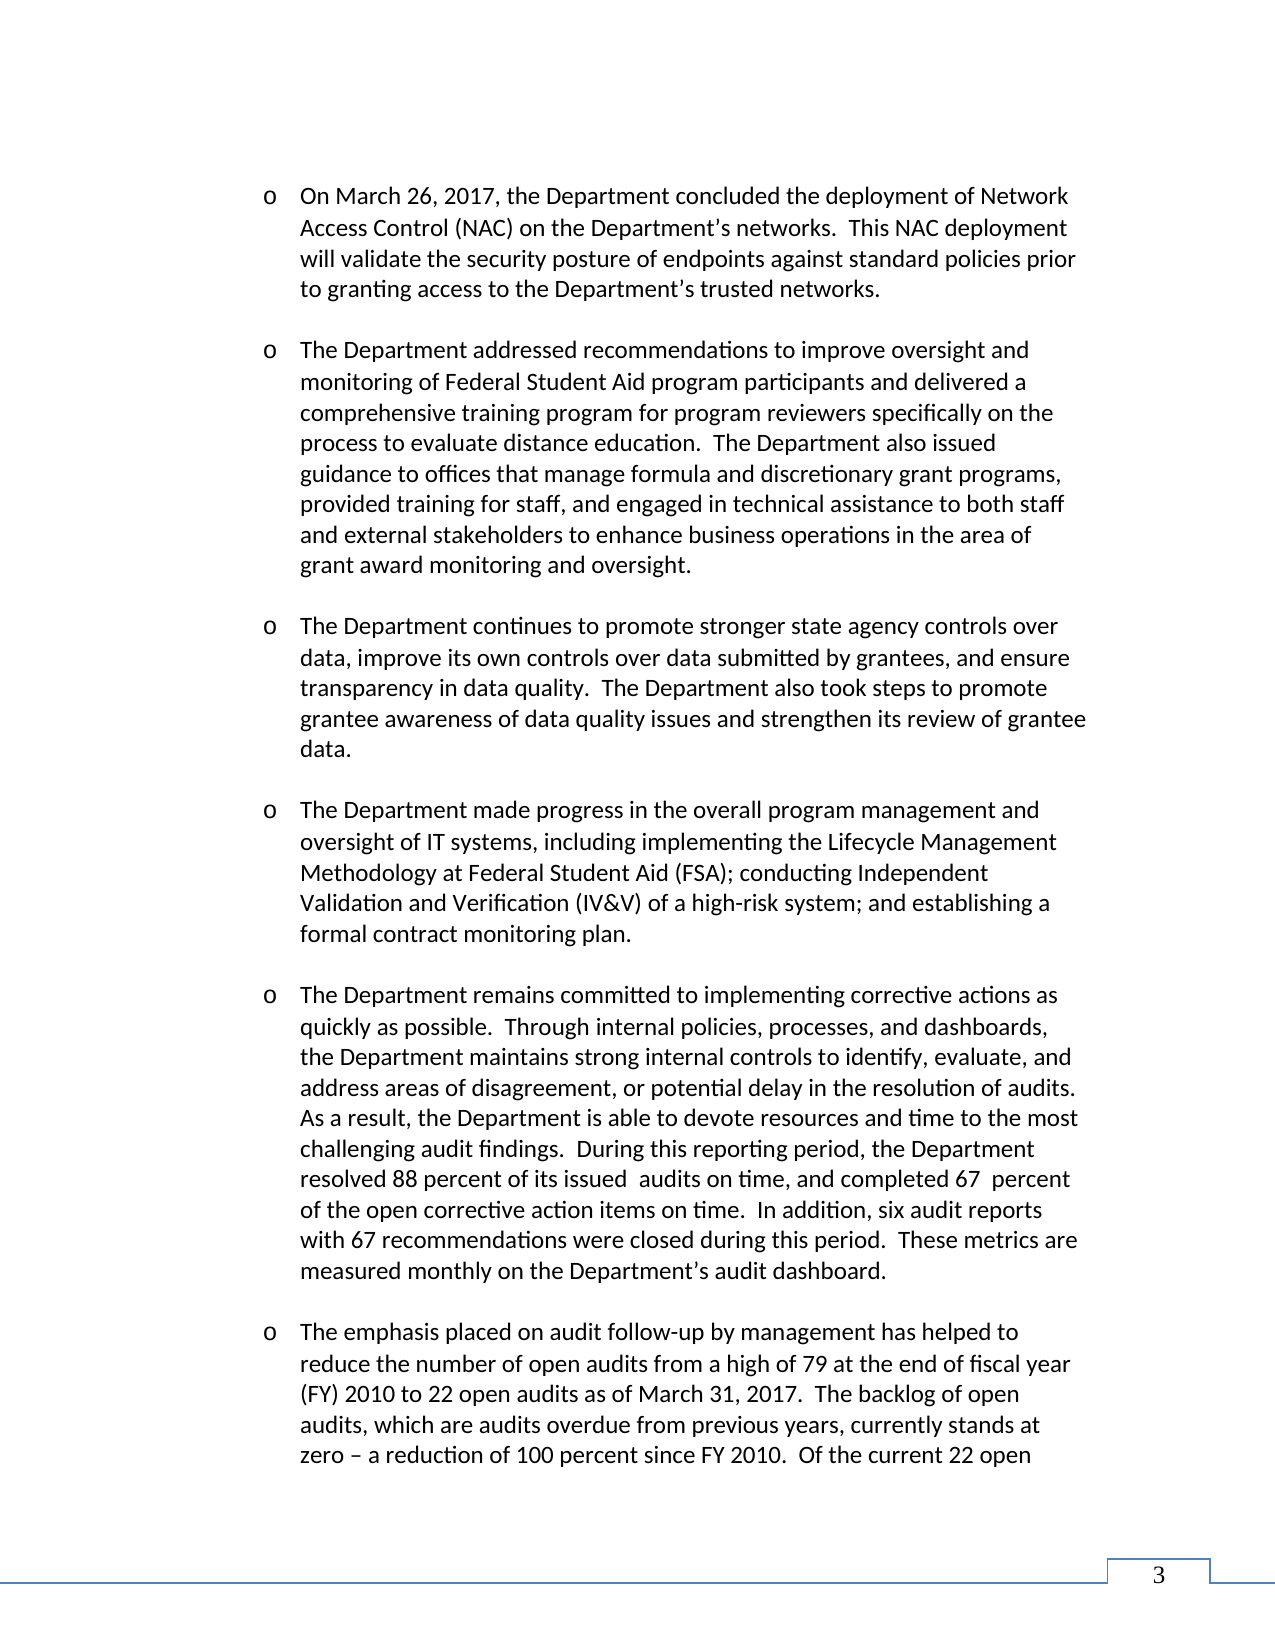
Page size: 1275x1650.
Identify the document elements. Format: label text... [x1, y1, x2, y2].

list On March 26, 2017, the Department concluded the deployment of Network Access Control (NAC) on the Department’s networks. This NAC deployment will validate the security posture of endpoints against standard policies prior to granting access to the Department’s trusted networks. [262, 181, 1087, 304]
list The Department remains committed to implementing corrective actions as quickly as possible. Through internal policies, processes, and dashboards, the Department maintains strong internal controls to identify, evaluate, and address areas of disagreement, or potential delay in the resolution of audits. As a result, the Department is able to devote resources and time to the most challenging audit findings. During this reporting period, the Department resolved 88 percent of its issued audits on time, and completed 67 percent of the open corrective action items on time. In addition, six audit reports with 67 recommendations were closed during this period. These metrics are measured monthly on the Department’s audit dashboard. [262, 979, 1087, 1286]
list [262, 1316, 1087, 1470]
list The Department continues to promote stronger state agency controls over data, improve its own controls over data submitted by grantees, and ensure transparency in data quality. The Department also took steps to promote grantee awareness of data quality issues and strengthen its review of grantee data. [262, 610, 1087, 764]
list The Department made progress in the overall program management and oversight of IT systems, including implementing the Lifecycle Management Methodology at Federal Student Aid (FSA); conducting Independent Validation and Verification (IV&V) of a high-risk system; and establishing a formal contract monitoring plan. [262, 795, 1087, 948]
list The Department addressed recommendations to improve oversight and monitoring of Federal Student Aid program participants and delivered a comprehensive training program for program reviewers specifically on the process to evaluate distance education. The Department also issued guidance to offices that manage formula and discretionary grant programs, provided training for staff, and engaged in technical assistance to both staff and external stakeholders to enhance business operations in the area of grant award monitoring and oversight. [262, 334, 1087, 580]
